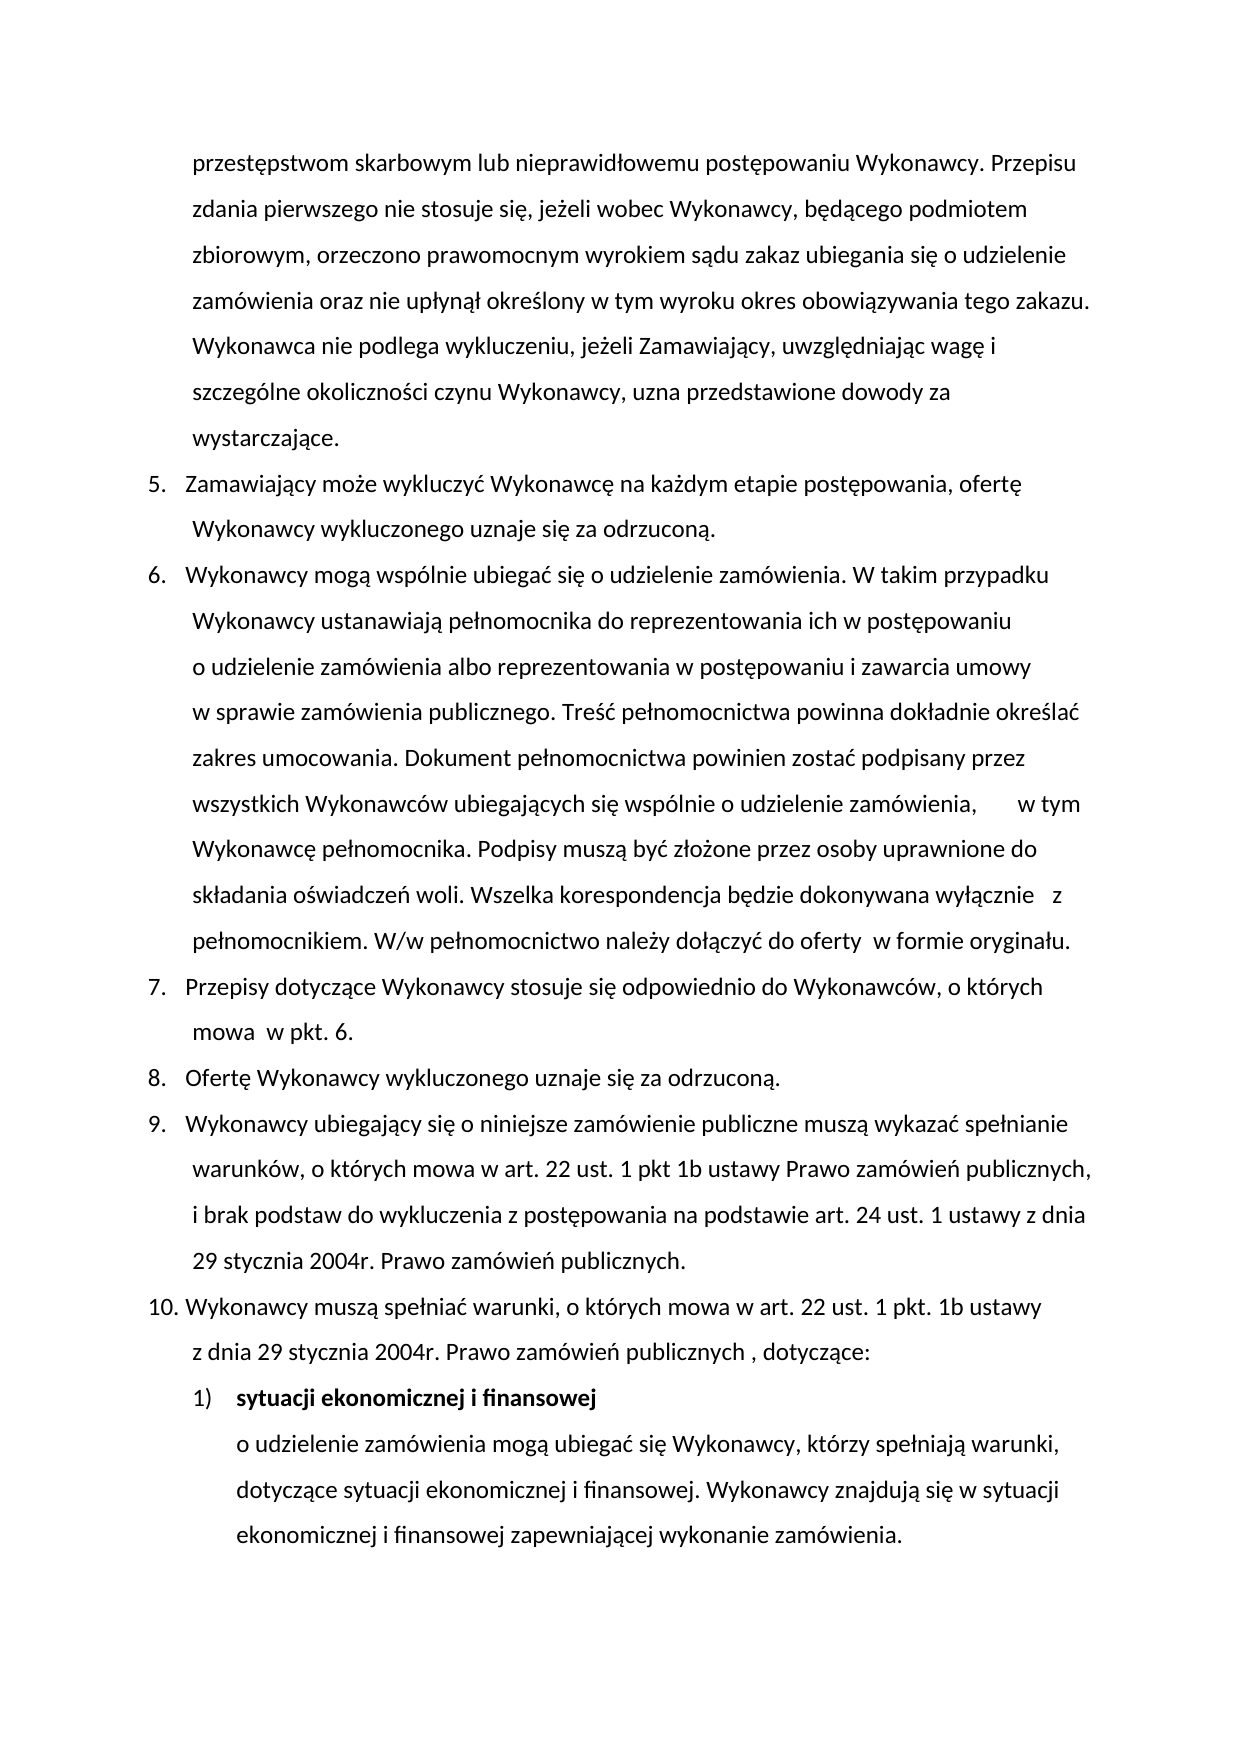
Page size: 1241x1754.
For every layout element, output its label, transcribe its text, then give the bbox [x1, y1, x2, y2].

list Wykonawcy ubiegający się o niniejsze zamówienie publiczne muszą wykazać spełnianie warunków, o których mowa w art. 22 ust. 1 pkt 1b ustawy Prawo zamówień publicznych, i brak podstaw do wykluczenia z postępowania na podstawie art. 24 ust. 1 ustawy z dnia 29 stycznia 2004r. Prawo zamówień publicznych. [148, 1108, 1093, 1276]
list Wykonawcy mogą wspólnie ubiegać się o udzielenie zamówienia. W takim przypadku Wykonawcy ustanawiają pełnomocnika do reprezentowania ich w postępowaniu o udzielenie zamówienia albo reprezentowania w postępowaniu i zawarcia umowy w sprawie zamówienia publicznego. Treść pełnomocnictwa powinna dokładnie określać zakres umocowania. Dokument pełnomocnictwa powinien zostać podpisany przez wszystkich Wykonawców ubiegających się wspólnie o udzielenie zamówienia, w tym Wykonawcę pełnomocnika. Podpisy muszą być złożone przez osoby uprawnione do składania oświadczeń woli. Wszelka korespondencja będzie dokonywana wyłącznie z pełnomocnikiem. W/w pełnomocnictwo należy dołączyć do oferty w formie oryginału. [148, 559, 1093, 956]
list Przepisy dotyczące Wykonawcy stosuje się odpowiednio do Wykonawców, o których mowa w pkt. 6. [148, 971, 1093, 1047]
list Zamawiający może wykluczyć Wykonawcę na każdym etapie postępowania, ofertę Wykonawcy wykluczonego uznaje się za odrzuconą. [148, 468, 1093, 544]
list Wykonawcy muszą spełniać warunki, o których mowa w art. 22 ust. 1 pkt. 1b ustawy z dnia 29 stycznia 2004r. Prawo zamówień publicznych , dotyczące: [148, 1291, 1093, 1367]
list sytuacji ekonomicznej i finansowej [192, 1382, 1093, 1413]
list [148, 148, 1093, 452]
text o udzielenie zamówienia mogą ubiegać się Wykonawcy, którzy spełniają warunki, dotyczące sytuacji ekonomicznej i finansowej. Wykonawcy znajdują się w sytuacji ekonomicznej i finansowej zapewniającej wykonanie zamówienia. [236, 1428, 1093, 1550]
list Ofertę Wykonawcy wykluczonego uznaje się za odrzuconą. [148, 1062, 1093, 1093]
